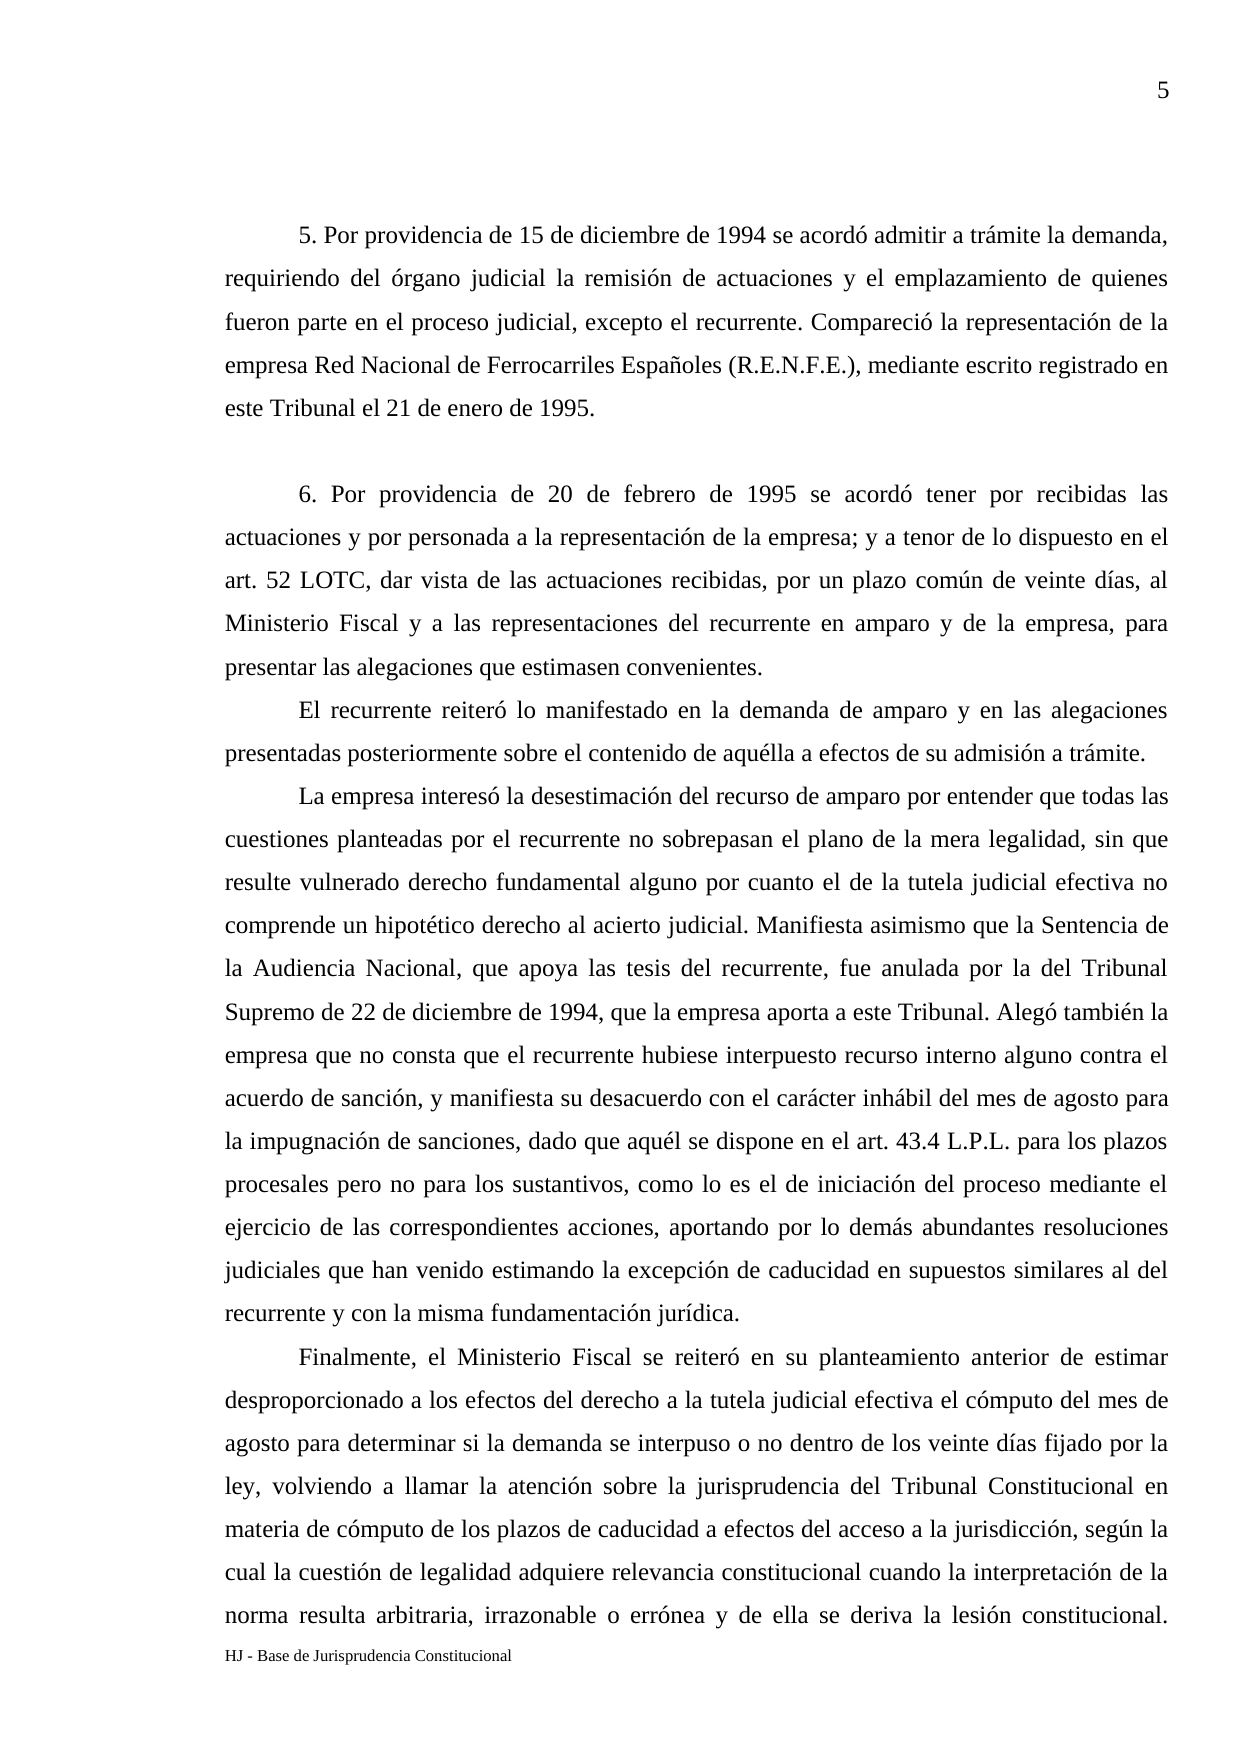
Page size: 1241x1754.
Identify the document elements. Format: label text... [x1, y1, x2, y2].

text El recurrente reiteró lo manifestado en la demanda de amparo y en las alegaciones presentadas posteriormente sobre el contenido de aquélla a efectos de su admisión a trámite. [224, 695, 1169, 767]
text 5. Por providencia de 15 de diciembre de 1994 se acordó admitir a trámite la demanda, requiriendo del órgano judicial la remisión de actuaciones y el emplazamiento de quienes fueron parte en el proceso judicial, excepto el recurrente. Compareció la representación de la empresa Red Nacional de Ferrocarriles Españoles (R.E.N.F.E.), mediante escrito registrado en este Tribunal el 21 de enero de 1995. [224, 220, 1169, 422]
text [224, 1342, 1169, 1629]
text La empresa interesó la desestimación del recurso de amparo por entender que todas las cuestiones planteadas por el recurrente no sobrepasan el plano de la mera legalidad, sin que resulte vulnerado derecho fundamental alguno por cuanto el de la tutela judicial efectiva no comprende un hipotético derecho al acierto judicial. Manifiesta asimismo que la Sentencia de la Audiencia Nacional, que apoya las tesis del recurrente, fue anulada por la del Tribunal Supremo de 22 de diciembre de 1994, que la empresa aporta a este Tribunal. Alegó también la empresa que no consta que el recurrente hubiese interpuesto recurso interno alguno contra el acuerdo de sanción, y manifiesta su desacuerdo con el carácter inhábil del mes de agosto para la impugnación de sanciones, dado que aquél se dispone en el art. 43.4 L.P.L. para los plazos procesales pero no para los sustantivos, como lo es el de iniciación del proceso mediante el ejercicio de las correspondientes acciones, aportando por lo demás abundantes resoluciones judiciales que han venido estimando la excepción de caducidad en supuestos similares al del recurrente y con la misma fundamentación jurídica. [224, 781, 1169, 1327]
text 6. Por providencia de 20 de febrero de 1995 se acordó tener por recibidas las actuaciones y por personada a la representación de la empresa; y a tenor de lo dispuesto en el art. 52 LOTC, dar vista de las actuaciones recibidas, por un plazo común de veinte días, al Ministerio Fiscal y a las representaciones del recurrente en amparo y de la empresa, para presentar las alegaciones que estimasen convenientes. [224, 479, 1169, 680]
